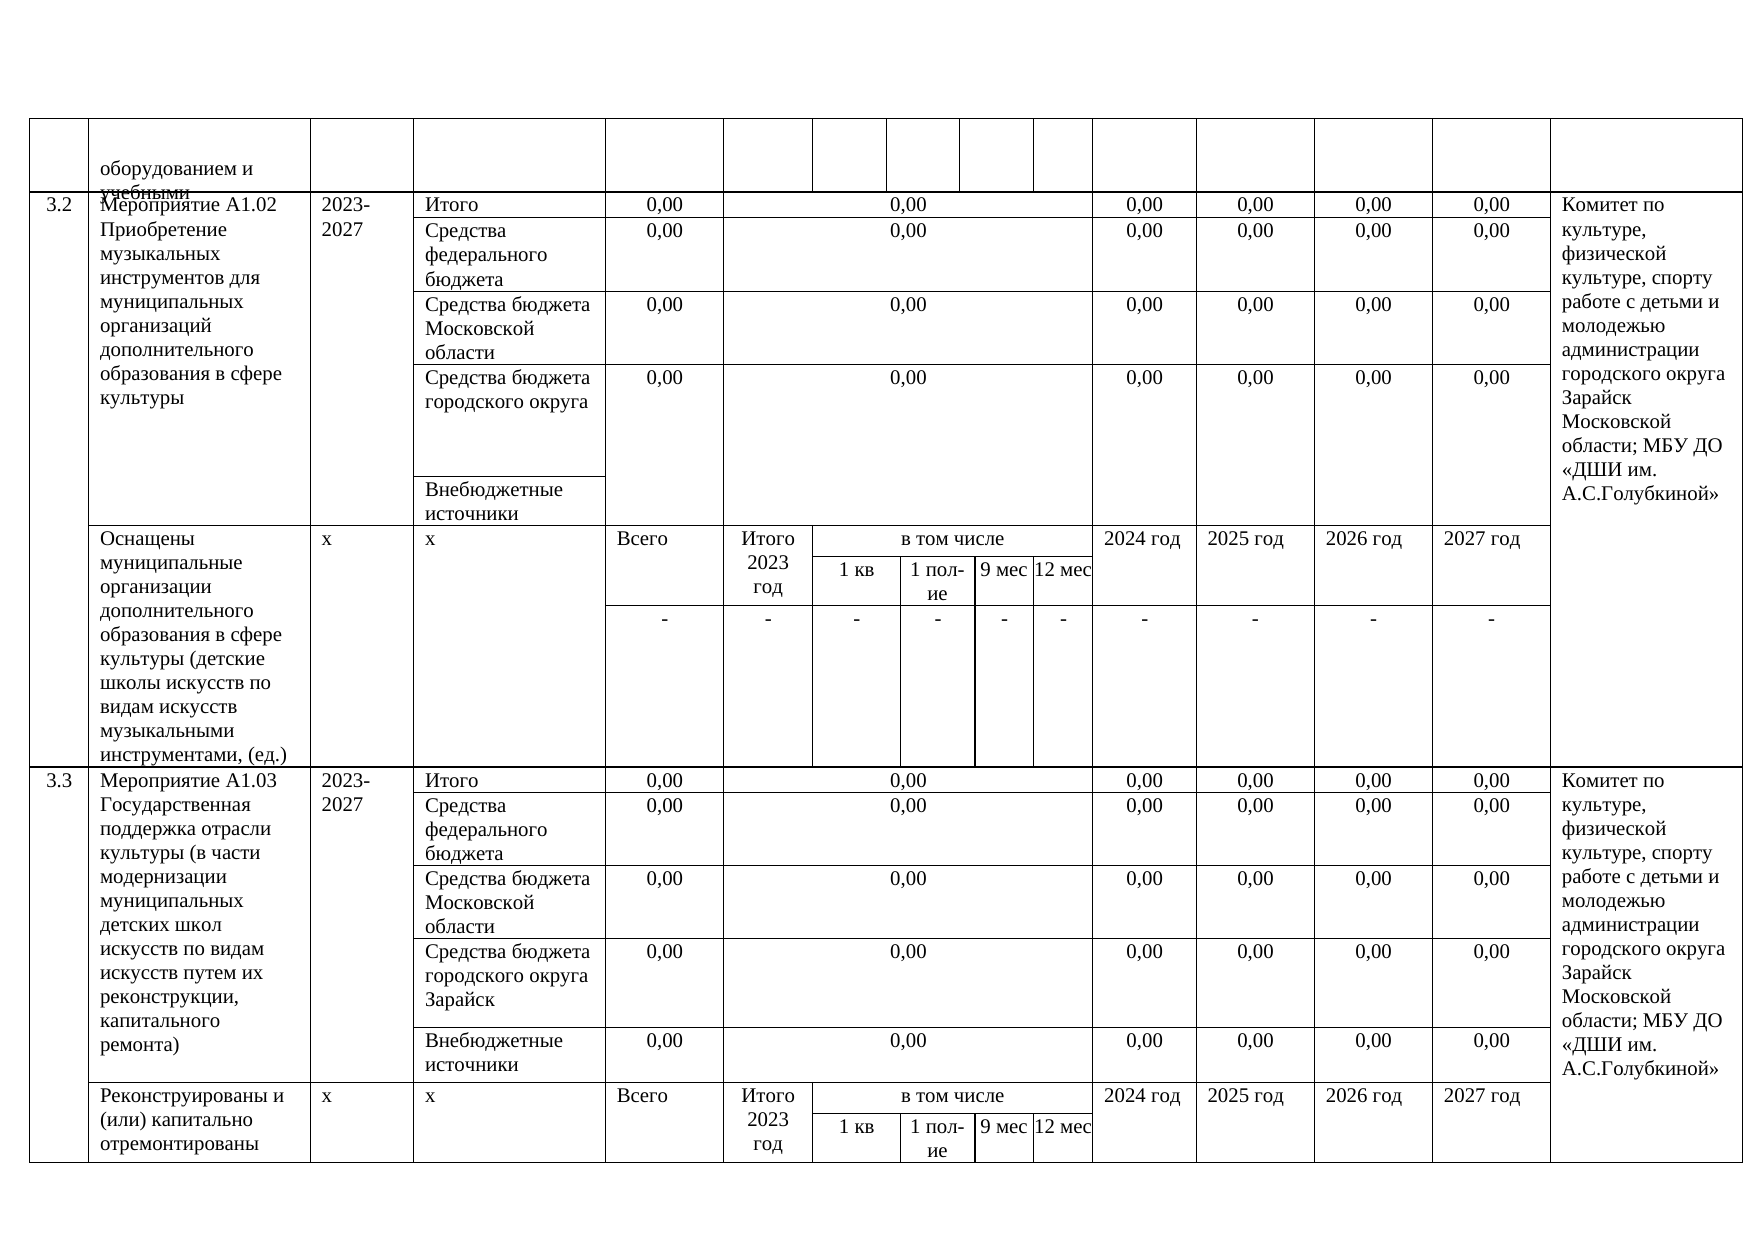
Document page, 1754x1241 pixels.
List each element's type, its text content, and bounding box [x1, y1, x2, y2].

table_cell 0,00 [606, 218, 723, 291]
table_cell 0,00 [1197, 866, 1314, 938]
table_cell 2027 год [1433, 526, 1550, 605]
table_cell Средства федерального бюджета [414, 218, 605, 291]
table_cell 0,00 [1315, 193, 1432, 217]
table_cell 0,00 [1093, 1028, 1196, 1082]
table_cell Итого 2023 год [724, 526, 812, 605]
table_cell в том числе [813, 1083, 1092, 1113]
table_cell 2026 год [1315, 526, 1432, 605]
table_cell 0,00 [1433, 1028, 1550, 1082]
table_cell 0,00 [1433, 218, 1550, 291]
table_cell - [1315, 606, 1432, 766]
table_cell 0,00 [1433, 793, 1550, 865]
table_cell Итого 2023 год [724, 1083, 812, 1162]
table_cell 0,00 [1093, 193, 1196, 217]
table_cell 0,00 [1197, 365, 1314, 525]
table_cell - [1093, 606, 1196, 766]
table_cell - [1034, 606, 1092, 766]
table_cell 0,00 [1197, 768, 1314, 792]
table_cell 2024 год [1093, 1083, 1196, 1162]
table_cell - [976, 606, 1033, 766]
table_cell - [1093, 119, 1196, 191]
table_cell 0,00 [1315, 292, 1432, 364]
table_cell - [606, 119, 723, 191]
table_cell 0,00 [1197, 1028, 1314, 1082]
table_cell 0,00 [724, 866, 1092, 938]
table_cell 0,00 [1315, 866, 1432, 938]
table_cell - [813, 119, 886, 191]
table_cell 2024 год [1093, 526, 1196, 605]
table_cell Средства бюджета Московской области [414, 292, 605, 364]
table_cell 0,00 [724, 1028, 1092, 1082]
table_cell 0,00 [1093, 365, 1196, 525]
table_cell Итого [414, 768, 605, 792]
table_cell Средства бюджета Московской области [414, 866, 605, 938]
table_cell 2023-2027 [311, 768, 413, 1082]
table_cell Средства федерального бюджета [414, 793, 605, 865]
table_cell 0,00 [1315, 793, 1432, 865]
table_cell 0,00 [1433, 866, 1550, 938]
table_cell 0,00 [606, 193, 723, 217]
table_cell Средства бюджета городского округа Зарайск [414, 939, 605, 1027]
table_cell 0,00 [1197, 292, 1314, 364]
table_cell 0,00 [724, 218, 1092, 291]
table_cell Внебюджетные источники [414, 1028, 605, 1082]
table_cell 0,00 [1315, 1028, 1432, 1082]
table_cell 0,00 [724, 793, 1092, 865]
table_cell 0,00 [724, 939, 1092, 1027]
table_cell в том числе [813, 526, 1092, 556]
table_cell 0,00 [1093, 939, 1196, 1027]
table_cell - [1034, 119, 1092, 191]
table_cell 1 пол- ие [901, 557, 974, 605]
table_cell 0,00 [1433, 365, 1550, 525]
table_cell - [1433, 606, 1550, 766]
table_cell 0,00 [1093, 793, 1196, 865]
table_cell - [960, 119, 1033, 191]
table_cell 2025 год [1197, 1083, 1314, 1162]
table_cell 2026 год [1315, 1083, 1432, 1162]
table_cell 0,00 [1093, 218, 1196, 291]
table_cell 3.3 [30, 768, 88, 1162]
table_cell Реконструированы и (или) капитально отремонтированы региональные и муниципальные детские школы искусств по видам искусств, (ед.) [89, 1083, 310, 1162]
table_cell 0,00 [1093, 292, 1196, 364]
table_cell Всего [606, 1083, 723, 1162]
table_cell - [724, 606, 812, 766]
table_cell 0,00 [606, 292, 723, 364]
table_cell - [813, 606, 900, 766]
table_cell Внебюджетные источники [414, 477, 605, 525]
table_cell 0,00 [1093, 768, 1196, 792]
table_cell 0,00 [606, 768, 723, 792]
table_cell 0,00 [724, 768, 1092, 792]
table_cell 0,00 [1433, 768, 1550, 792]
table_cell 0,00 [1315, 768, 1432, 792]
table_cell 9 мес [976, 557, 1033, 605]
table_cell - [1197, 119, 1314, 191]
table_cell 0,00 [606, 939, 723, 1027]
table_cell 1 кв [813, 557, 900, 605]
table_cell 0,00 [606, 793, 723, 865]
table_cell Итого [414, 193, 605, 217]
table_cell х [311, 526, 413, 766]
table_cell 0,00 [606, 866, 723, 938]
table_cell Средства бюджета городского округа [414, 365, 605, 476]
table_cell 12 мес [1034, 1114, 1092, 1162]
table_cell 0,00 [1433, 292, 1550, 364]
table_cell 0,00 [1433, 939, 1550, 1027]
table_cell х [414, 526, 605, 766]
table_cell 0,00 [606, 365, 723, 525]
table_cell 2025 год [1197, 526, 1314, 605]
table_cell 0,00 [1315, 939, 1432, 1027]
table_cell 1 кв [813, 1114, 900, 1162]
table_cell 0,00 [724, 365, 1092, 525]
table_cell 0,00 [1315, 365, 1432, 525]
table_cell 1 пол- ие [901, 1114, 974, 1162]
table_cell Оснащены муниципальные организации дополнительного образования в сфере культуры (детские школы искусств по видам искусств музыкальными инструментами, (ед.) [89, 526, 310, 766]
table_cell - [1197, 606, 1314, 766]
table_cell 0,00 [1197, 793, 1314, 865]
table_cell 2023-2027 [311, 193, 413, 525]
table_cell Мероприятие А1.03 Государственная поддержка отрасли культуры (в части модернизации муниципальных детских школ искусств по видам искусств путем их реконструкции, капитального ремонта) [89, 768, 310, 1082]
table_cell 2027 год [1433, 1083, 1550, 1162]
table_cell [1551, 193, 1742, 766]
table_cell 0,00 [606, 1028, 723, 1082]
table_cell 3.2 [30, 193, 88, 766]
table_cell х [414, 1083, 605, 1162]
table_cell 9 мес [976, 1114, 1033, 1162]
table_cell - [724, 119, 812, 191]
table_cell 0,00 [1433, 193, 1550, 217]
table_cell - [901, 606, 974, 766]
table_cell - [1433, 119, 1550, 191]
table_cell - [1315, 119, 1432, 191]
table_cell Всего [606, 526, 723, 605]
table_cell х [311, 1083, 413, 1162]
table_cell Мероприятие А1.02 Приобретение музыкальных инструментов для муниципальных организаций дополнительного образования в сфере культуры [89, 193, 310, 525]
table_cell - [887, 119, 959, 191]
table_cell 0,00 [1197, 218, 1314, 291]
table_cell - [606, 606, 723, 766]
table_cell 0,00 [724, 193, 1092, 217]
table_cell 12 мес [1034, 557, 1092, 605]
table_cell 0,00 [724, 292, 1092, 364]
table_cell 0,00 [1315, 218, 1432, 291]
table_cell 0,00 [1197, 193, 1314, 217]
table_cell 0,00 [1197, 939, 1314, 1027]
table_cell 0,00 [1093, 866, 1196, 938]
